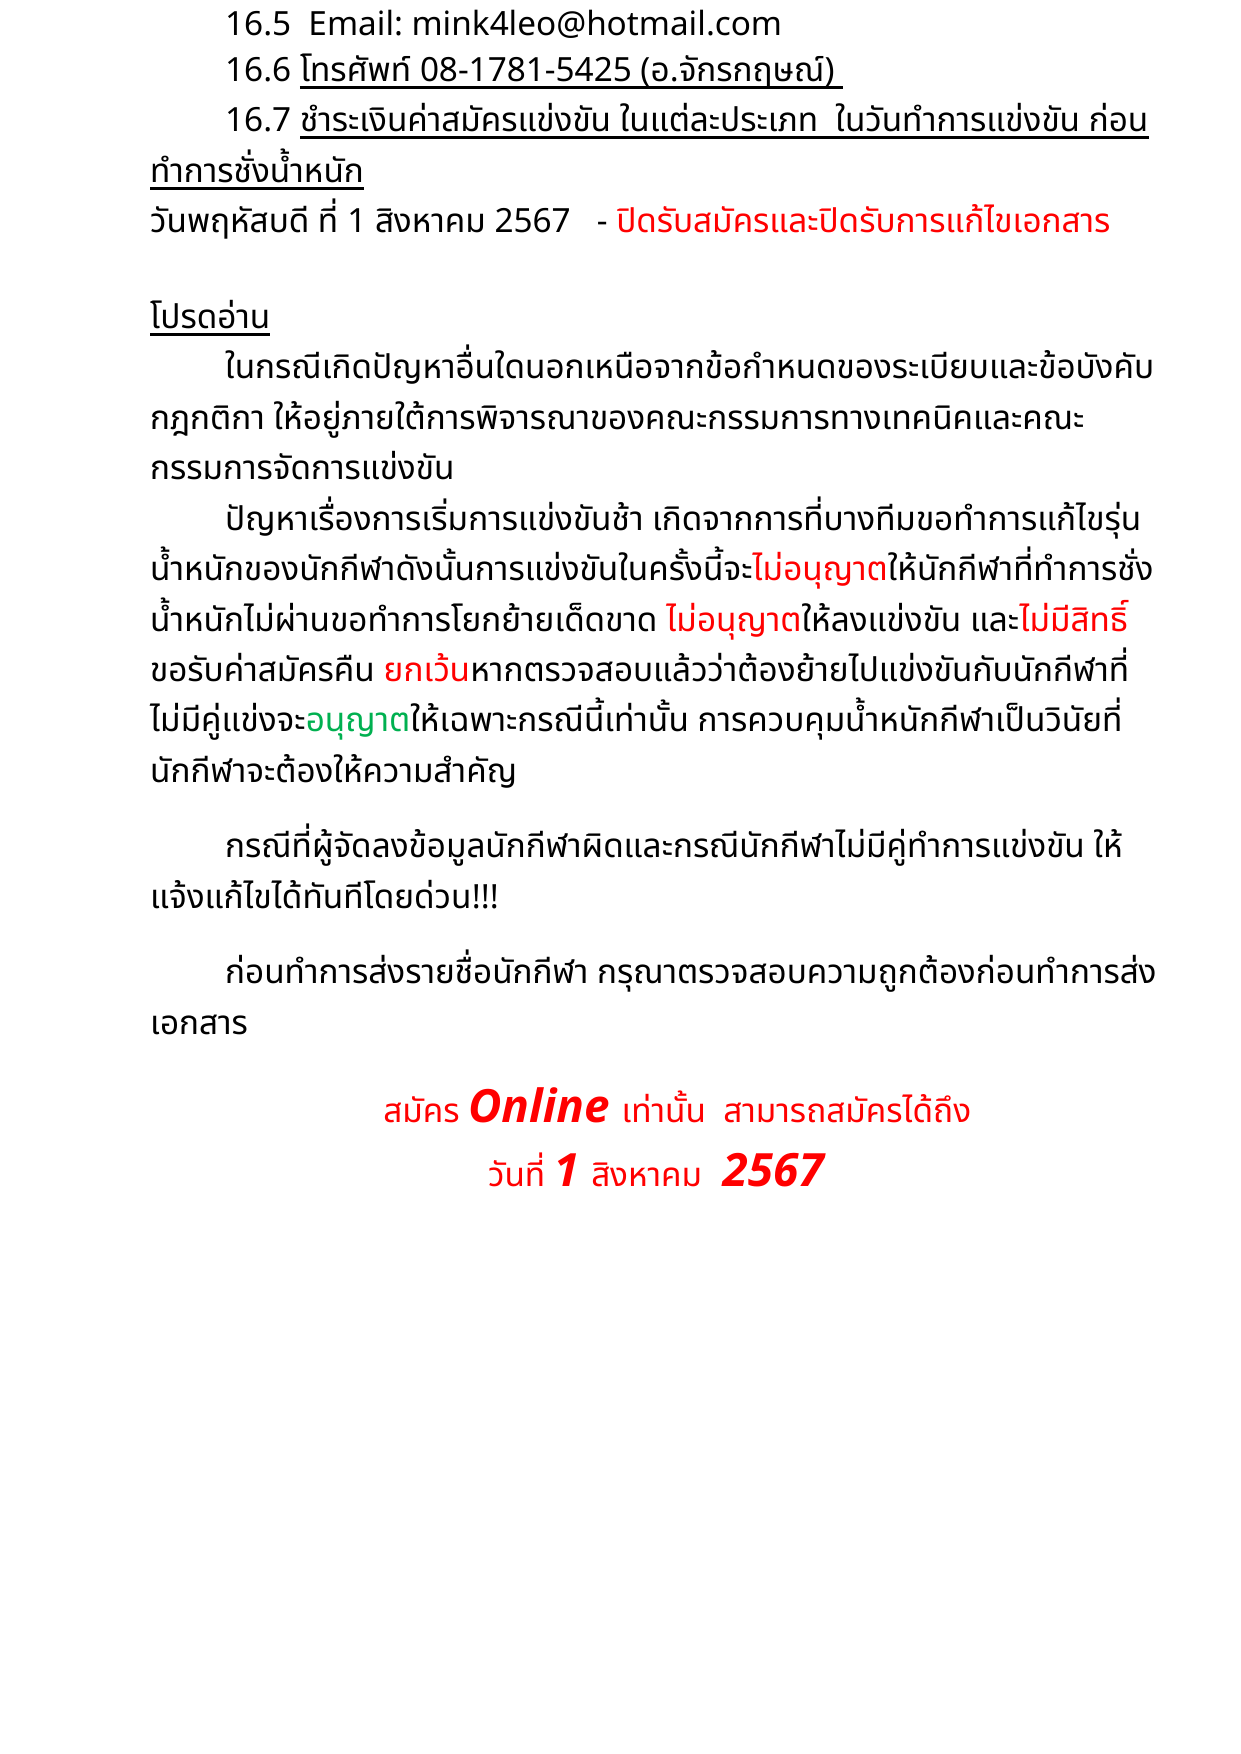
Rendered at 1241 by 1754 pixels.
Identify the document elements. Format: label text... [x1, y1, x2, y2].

text ปัญหาเรื่องการเริ่มการแข่งขันช้า เกิดจากการที่บางทีมขอทำการแก้ไขรุ่นน้ำหนักของนักกีฬาดังนั้นการแข่งขันในครั้งนี้จะไม่อนุญาตให้นักกีฬาที่ทำการชั่งน้ำหนักไม่ผ่านขอทำการโยกย้ายเด็ดขาด ไม่อนุญาตให้ลงแข่งขัน และไม่มีสิทธิ์ขอรับค่าสมัครคืน ยกเว้นหากตรวจสอบแล้วว่าต้องย้ายไปแข่งขันกับนักกีฬาที่ไม่มีคู่แข่งจะอนุญาตให้เฉพาะกรณีนี้เท่านั้น การควบคุมน้ำหนักกีฬาเป็นวินัยที่นักกีฬาจะต้องให้ความสำคัญ [150, 495, 1167, 797]
text ก่อนทำการส่งรายชื่อนักกีฬา กรุณาตรวจสอบความถูกต้องก่อนทำการส่งเอกสาร [150, 948, 1167, 1049]
text ในกรณีเกิดปัญหาอื่นใดนอกเหนือจากข้อกำหนดของระเบียบและข้อบังคับ กฎกติกา ให้อยู่ภายใต้การพิจารณาของคณะกรรมการทางเทคนิคและคณะกรรมการจัดการแข่งขัน [150, 343, 1167, 495]
text โปรดอ่าน [150, 293, 1167, 343]
text วันพฤหัสบดี ที่ 1 สิงหาคม 2567 - ปิดรับสมัครและปิดรับการแก้ไขเอกสาร [150, 197, 1167, 248]
text สมัคร Online เท่านั้น สามารถสมัครได้ถึง วันที่ 1 สิงหาคม 2567 [150, 1073, 1167, 1207]
text 16.6 โทรศัพท์ 08-1781-5425 (อ.จักรกฤษณ์) [150, 45, 1167, 96]
text กรณีที่ผู้จัดลงข้อมูลนักกีฬาผิดและกรณีนักกีฬาไม่มีคู่ทำการแข่งขัน ให้แจ้งแก้ไขได้ทันทีโดยด่วน!!! [150, 822, 1167, 923]
text 16.7 ชำระเงินค่าสมัครแข่งขัน ในแต่ละประเภท ในวันทำการแข่งขัน ก่อนทำการชั่งน้ำหนัก [150, 96, 1167, 197]
text 16.5 Email: mink4leo@hotmail.com [150, 0, 1167, 45]
